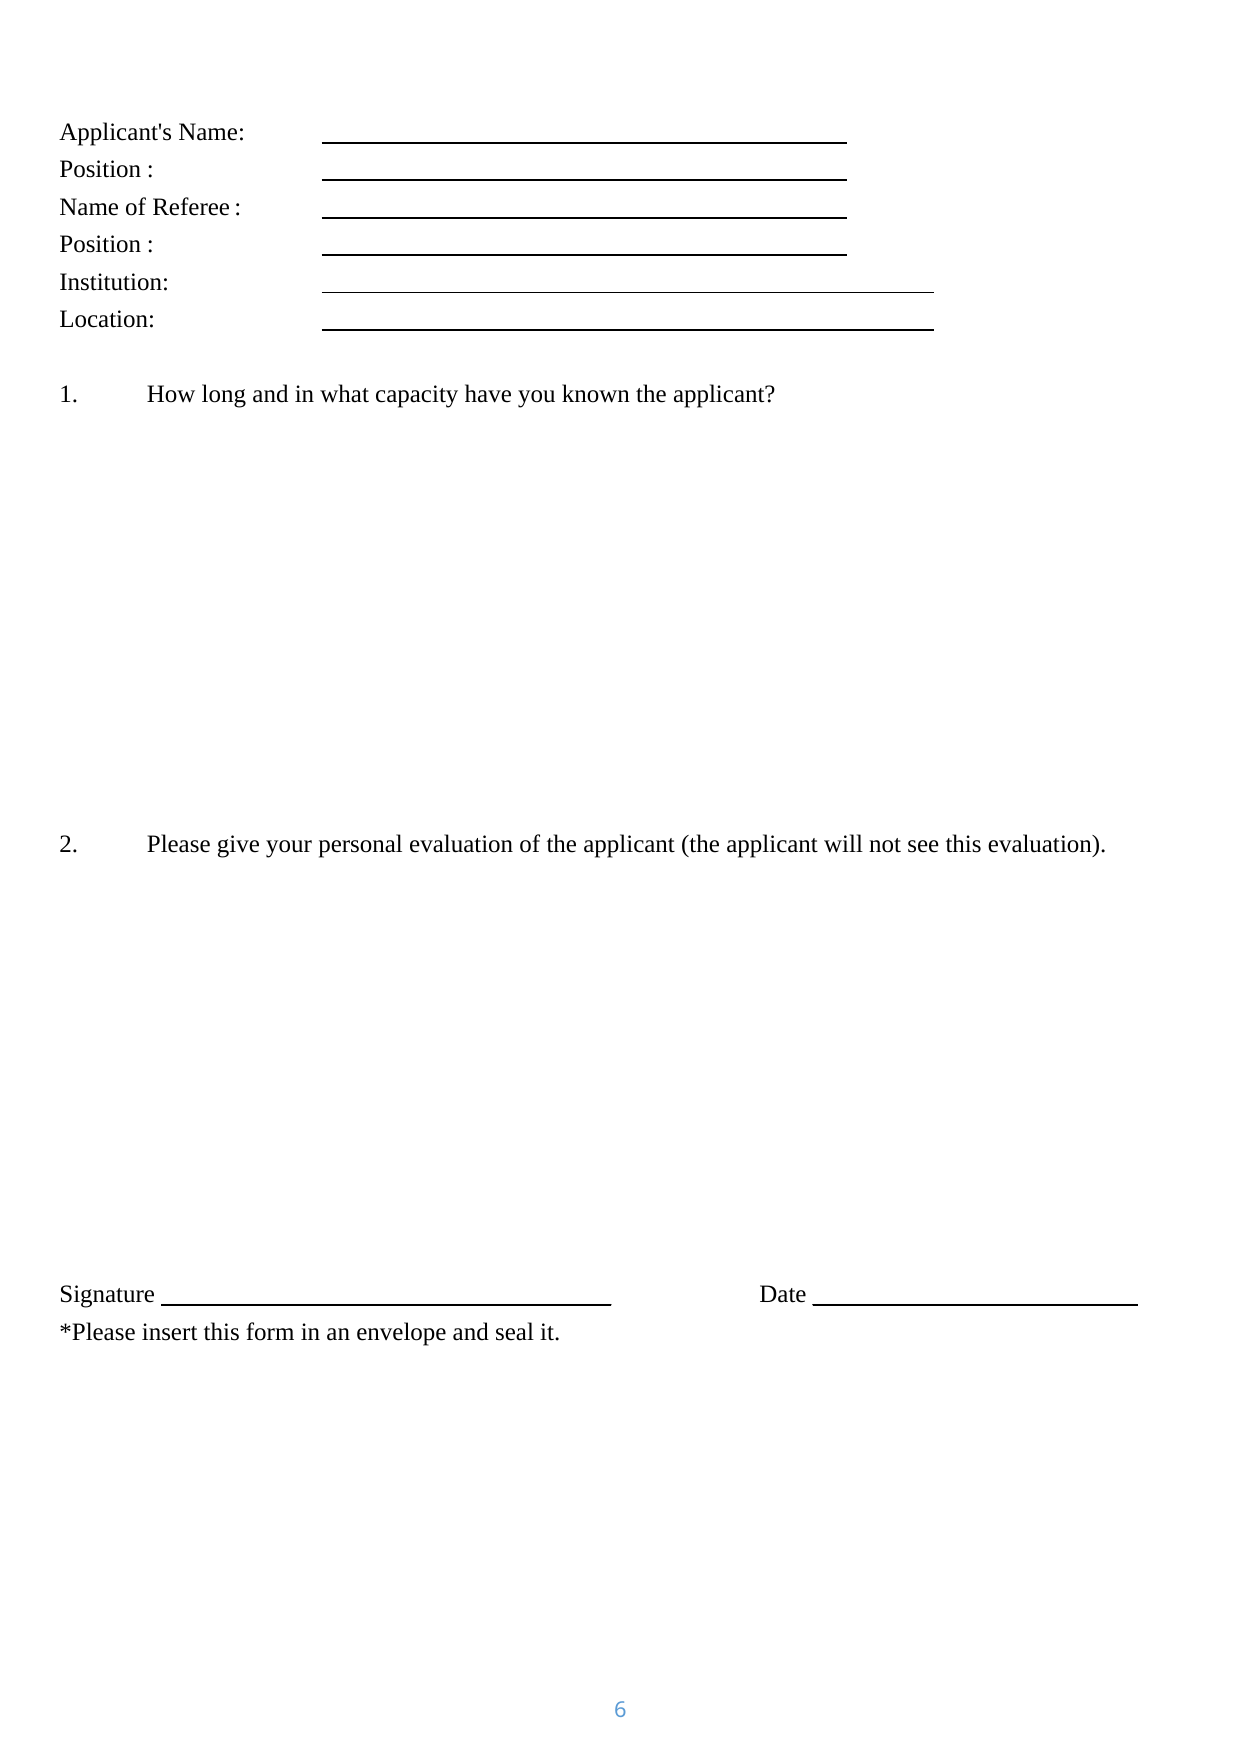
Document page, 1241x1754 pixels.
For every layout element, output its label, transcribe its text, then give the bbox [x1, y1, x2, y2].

text Applicant's Name: [59, 108, 1181, 145]
text Location: [59, 295, 1181, 333]
text 1. How long and in what capacity have you known the applicant? [59, 370, 1181, 408]
text 2. Please give your personal evaluation of the applicant (the applicant will not see this evaluation). [59, 820, 1181, 858]
text Signature ____________________________________ Date __________________________ [59, 1270, 1181, 1308]
text *Please insert this form in an envelope and seal it. [59, 1308, 1181, 1345]
text Position : [59, 145, 1181, 183]
text Institution: [59, 258, 1181, 295]
text Name of Referee : [59, 183, 1181, 220]
text Position : [59, 220, 1181, 258]
